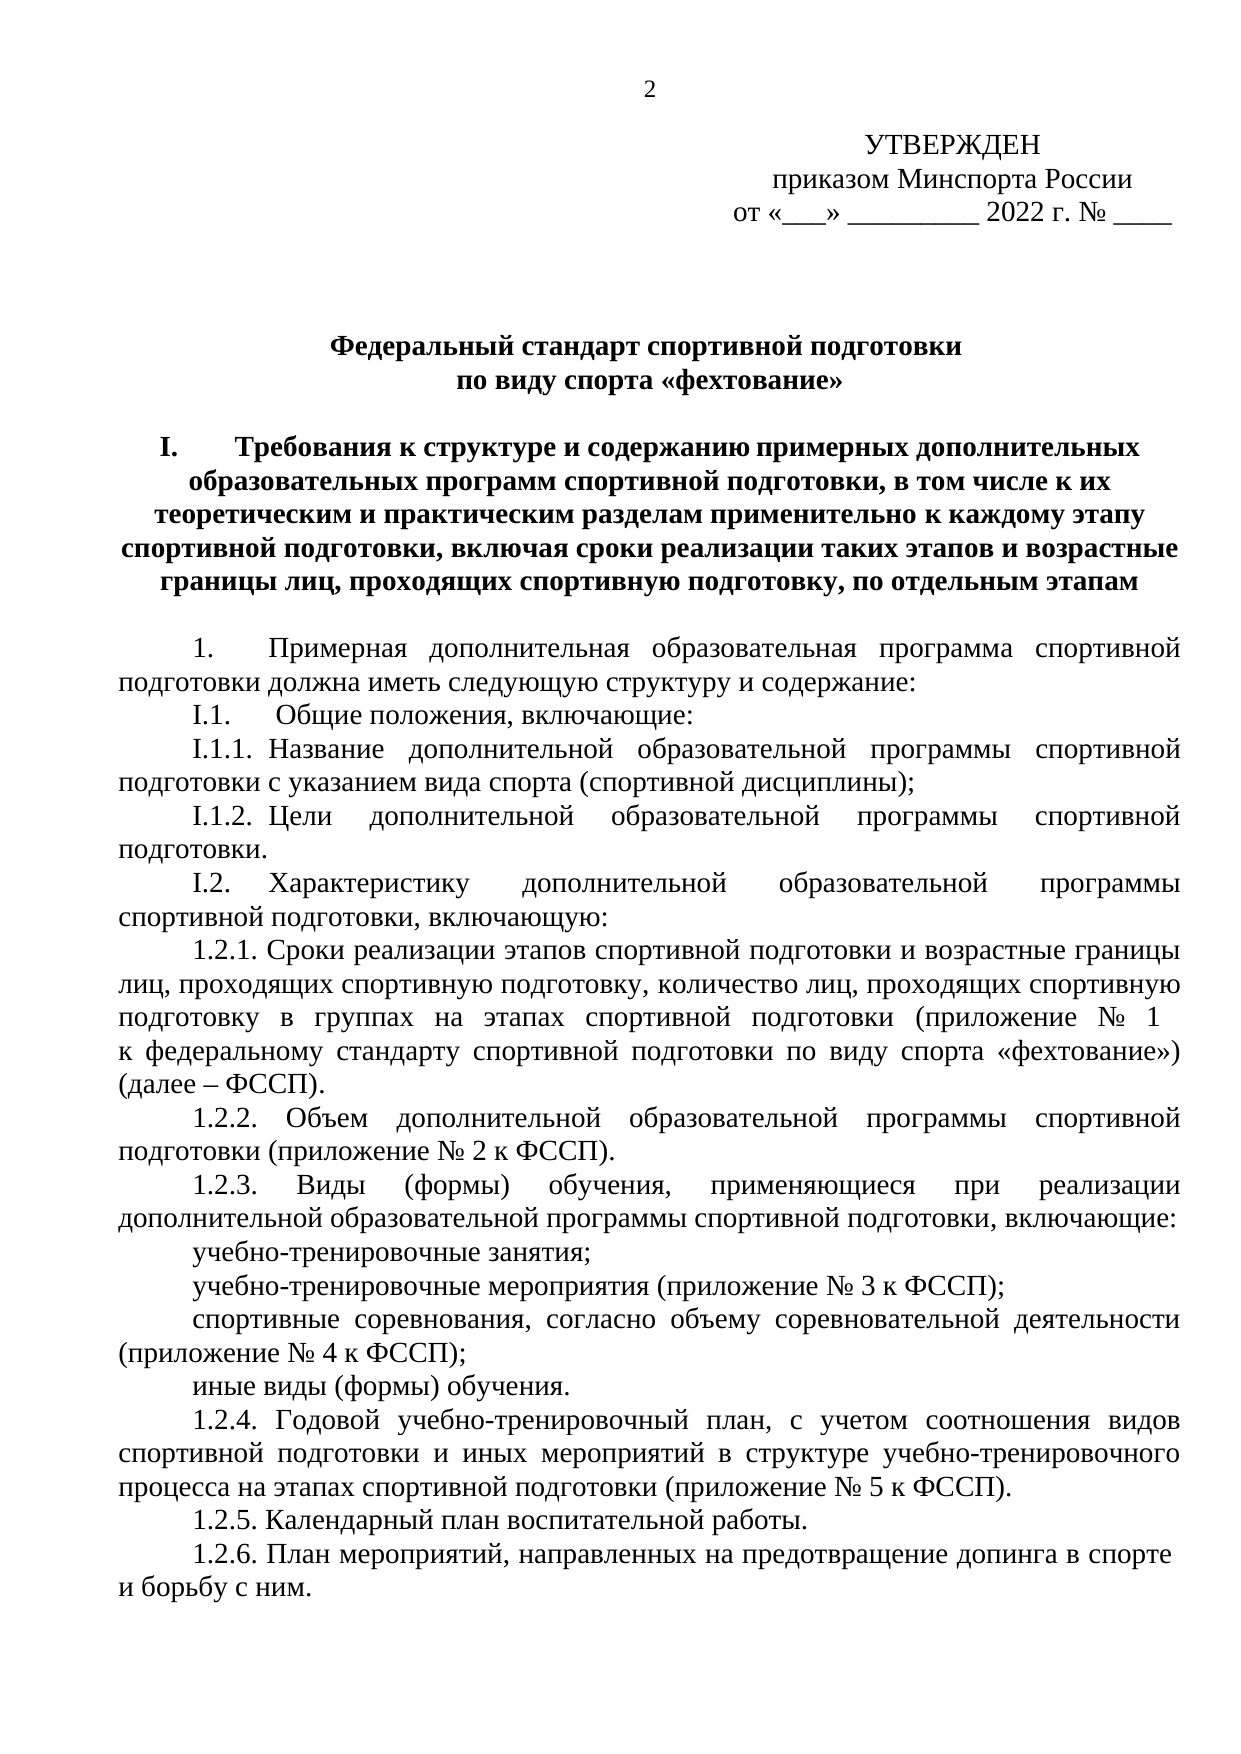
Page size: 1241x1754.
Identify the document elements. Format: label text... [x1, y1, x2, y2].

list учебно-тренировочные занятия; [118, 1234, 1181, 1268]
list Общие положения, включающие: [118, 697, 1181, 731]
list 1.2.2. Объем дополнительной образовательной программы спортивной подготовки (приложение № 2 к ФССП). [118, 1100, 1181, 1167]
text УТВЕРЖДЕН [561, 127, 1181, 161]
list Примерная дополнительная образовательная программа спортивной подготовки должна иметь следующую структуру и содержание: [118, 630, 1181, 697]
text приказом Минспорта России [561, 161, 1181, 194]
list Характеристику дополнительной образовательной программы спортивной подготовки, включающую: [118, 865, 1181, 932]
list 1.2.1. Сроки реализации этапов спортивной подготовки и возрастные границы лиц, проходящих спортивную подготовку, количество лиц, проходящих спортивную подготовку в группах на этапах спортивной подготовки (приложение № 1 к федеральному стандарту спортивной подготовки по виду спорта «фехтование») (далее – ФССП). [118, 932, 1181, 1100]
list учебно-тренировочные мероприятия (приложение № 3 к ФССП); [118, 1268, 1181, 1301]
list спортивные соревнования, согласно объему соревновательной деятельности (приложение № 4 к ФССП); [118, 1301, 1181, 1368]
list иные виды (формы) обучения. [118, 1368, 1181, 1402]
list Название дополнительной образовательной программы спортивной подготовки с указанием вида спорта (спортивной дисциплины); [118, 731, 1181, 798]
list Требования к структуре и содержанию примерных дополнительных образовательных программ спортивной подготовки, в том числе к их теоретическим и практическим разделам применительно к каждому этапу спортивной подготовки, включая сроки реализации таких этапов и возрастные границы лиц, проходящих спортивную подготовку, по отдельным этапам [118, 429, 1181, 597]
list 1.2.6. План мероприятий, направленных на предотвращение допинга в спорте и борьбу с ним. [118, 1536, 1181, 1603]
text 1.2.5. Календарный план воспитательной работы. [118, 1502, 1181, 1536]
text 1.2.3. Виды (формы) обучения, применяющиеся при реализации дополнительной образовательной программы спортивной подготовки, включающие: [118, 1167, 1181, 1234]
list Цели дополнительной образовательной программы спортивной подготовки. [118, 798, 1181, 865]
text Федеральный стандарт спортивной подготовки по виду спорта «фехтование» [118, 328, 1181, 396]
text 1.2.4. Годовой учебно-тренировочный план, с учетом соотношения видов спортивной подготовки и иных мероприятий в структуре учебно-тренировочного процесса на этапах спортивной подготовки (приложение № 5 к ФССП). [665, 1469, 1181, 1502]
text от «___» _________ 2022 г. № ____ [561, 194, 1181, 228]
